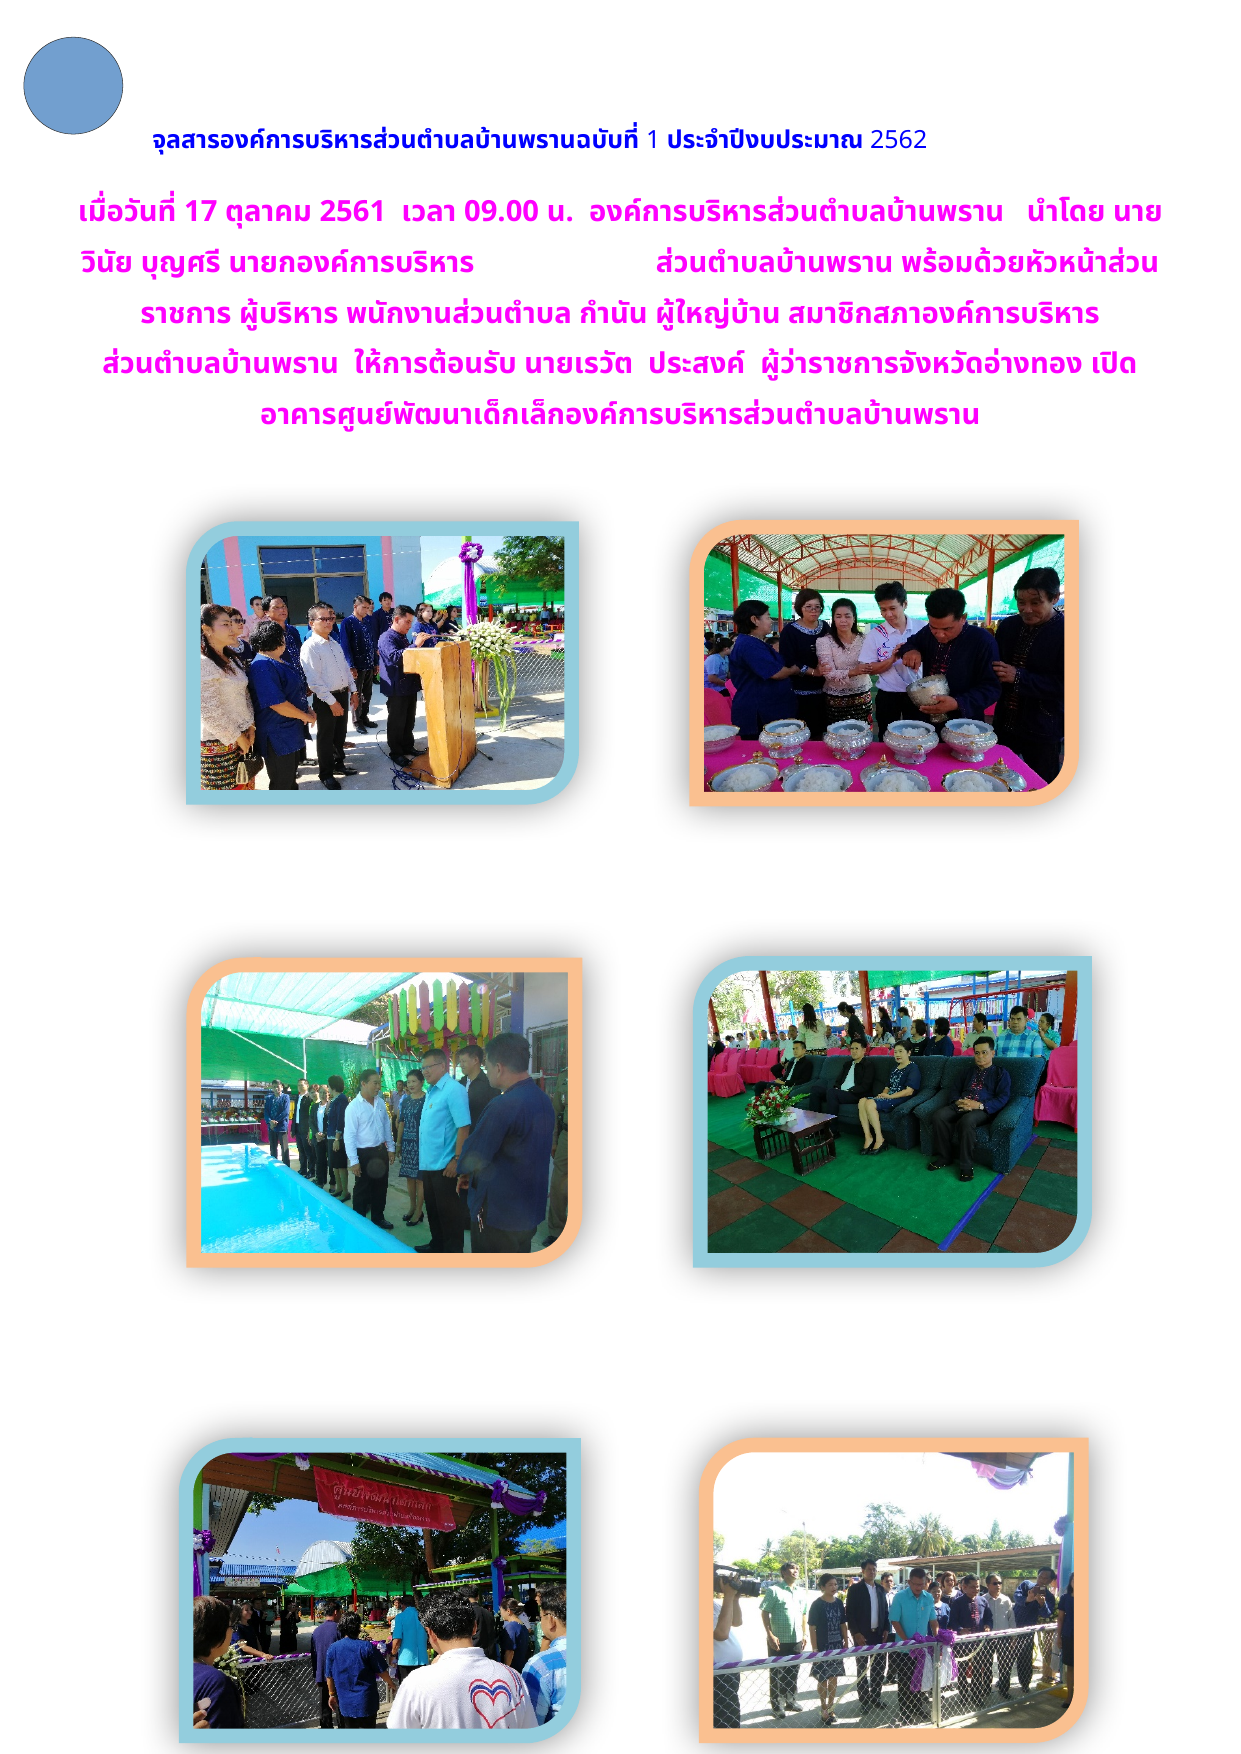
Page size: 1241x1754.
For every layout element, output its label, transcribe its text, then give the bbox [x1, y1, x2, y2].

picture [202, 973, 567, 1253]
text เมื่อวันที่ 17 ตุลาคม 2561 เวลา 09.00 น. องค์การบริหารส่วนตำบลบ้านพราน นำโดย นายวินัย บุญศรี นายกองค์การบริหาร ส่วนตำบลบ้านพราน พร้อมด้วยหัวหน้าส่วนราชการ ผู้บริหาร พนักงานส่วนตำบล กำนัน ผู้ใหญ่บ้าน สมาชิกสภาองค์การบริหาร ส่วนตำบลบ้านพราน ให้การต้อนรับ นายเรวัต ประสงค์ ผู้ว่าราชการจังหวัดอ่างทอง เปิดอาคารศูนย์พัฒนาเด็กเล็กองค์การบริหารส่วนตำบลบ้านพราน [75, 191, 1165, 437]
picture [194, 1453, 566, 1728]
picture [201, 536, 564, 790]
text จุลสารองค์การบริหารส่วนตำบลบ้านพรานฉบับที่ 1 ประจำปีงบประมาณ 2562 [75, 122, 1165, 160]
picture [714, 1453, 1073, 1728]
picture [708, 971, 1077, 1253]
picture [704, 535, 1064, 791]
